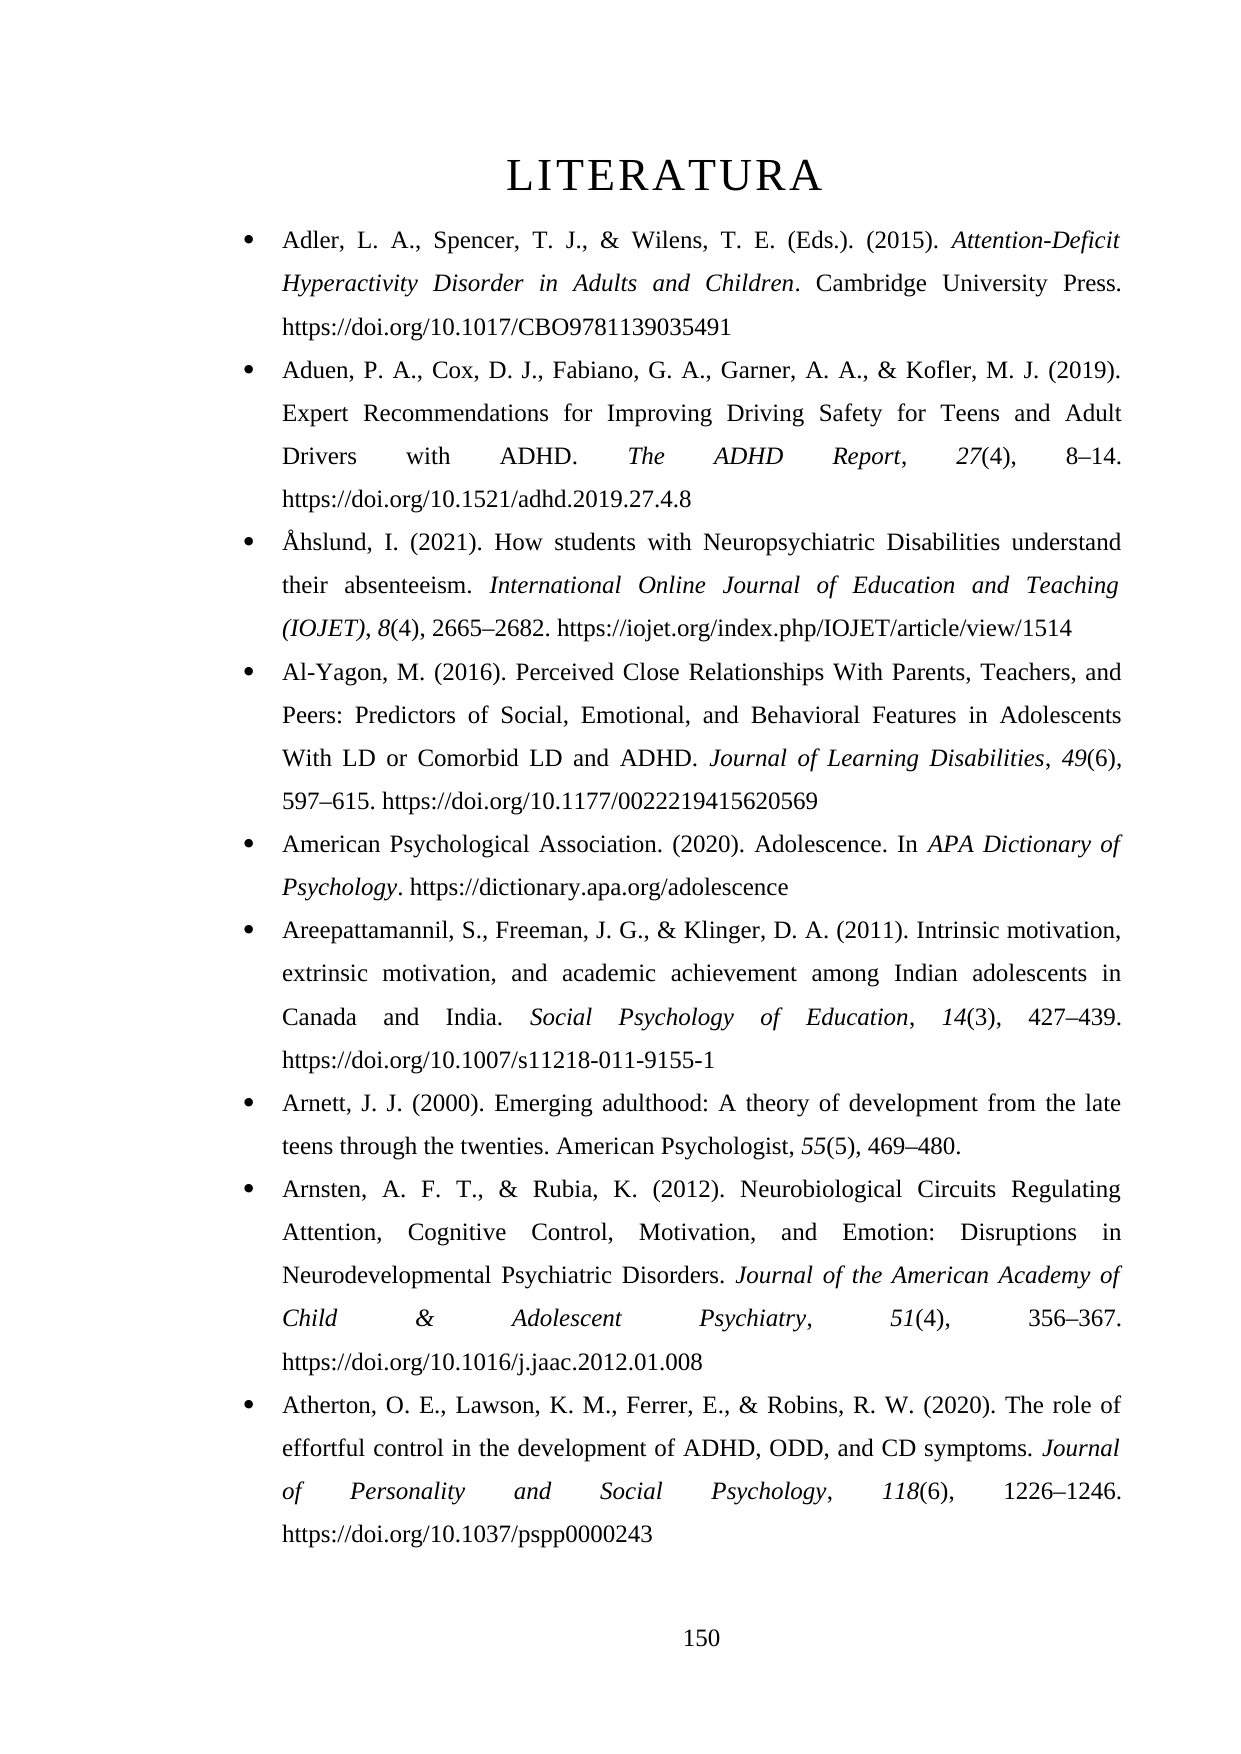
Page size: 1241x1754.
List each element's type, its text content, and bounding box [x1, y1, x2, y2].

list Åhslund, I. (2021). How students with Neuropsychiatric Disabilities understand their absenteeism. International Online Journal of Education and Teaching (IOJET), 8(4), 2665–2682. https://iojet.org/index.php/IOJET/article/view/1514 [244, 527, 1122, 642]
list Aduen, P. A., Cox, D. J., Fabiano, G. A., Garner, A. A., & Kofler, M. J. (2019). Expert Recommendations for Improving Driving Safety for Teens and Adult Drivers with ADHD. The ADHD Report, 27(4), 8–14. https://doi.org/10.1521/adhd.2019.27.4.8 [244, 355, 1122, 513]
list Arnett, J. J. (2000). Emerging adulthood: A theory of development from the late teens through the twenties. American Psychologist, 55(5), 469–480. [244, 1088, 1122, 1160]
subtitle Literatura [207, 148, 1122, 200]
list Arnsten, A. F. T., & Rubia, K. (2012). Neurobiological Circuits Regulating Attention, Cognitive Control, Motivation, and Emotion: Disruptions in Neurodevelopmental Psychiatric Disorders. Journal of the American Academy of Child & Adolescent Psychiatry, 51(4), 356–367. https://doi.org/10.1016/j.jaac.2012.01.008 [244, 1174, 1122, 1375]
list Atherton, O. E., Lawson, K. M., Ferrer, E., & Robins, R. W. (2020). The role of effortful control in the development of ADHD, ODD, and CD symptoms. Journal of Personality and Social Psychology, 118(6), 1226–1246. https://doi.org/10.1037/pspp0000243 [244, 1390, 1122, 1548]
list Adler, L. A., Spencer, T. J., & Wilens, T. E. (Eds.). (2015). Attention-Deficit Hyperactivity Disorder in Adults and Children. Cambridge University Press. https://doi.org/10.1017/CBO9781139035491 [244, 225, 1122, 340]
list Al-Yagon, M. (2016). Perceived Close Relationships With Parents, Teachers, and Peers: Predictors of Social, Emotional, and Behavioral Features in Adolescents With LD or Comorbid LD and ADHD. Journal of Learning Disabilities, 49(6), 597–615. https://doi.org/10.1177/0022219415620569 [244, 657, 1122, 815]
list American Psychological Association. (2020). Adolescence. In APA Dictionary of Psychology. https://dictionary.apa.org/adolescence [244, 829, 1122, 901]
list Areepattamannil, S., Freeman, J. G., & Klinger, D. A. (2011). Intrinsic motivation, extrinsic motivation, and academic achievement among Indian adolescents in Canada and India. Social Psychology of Education, 14(3), 427–439. https://doi.org/10.1007/s11218-011-9155-1 [244, 915, 1122, 1073]
